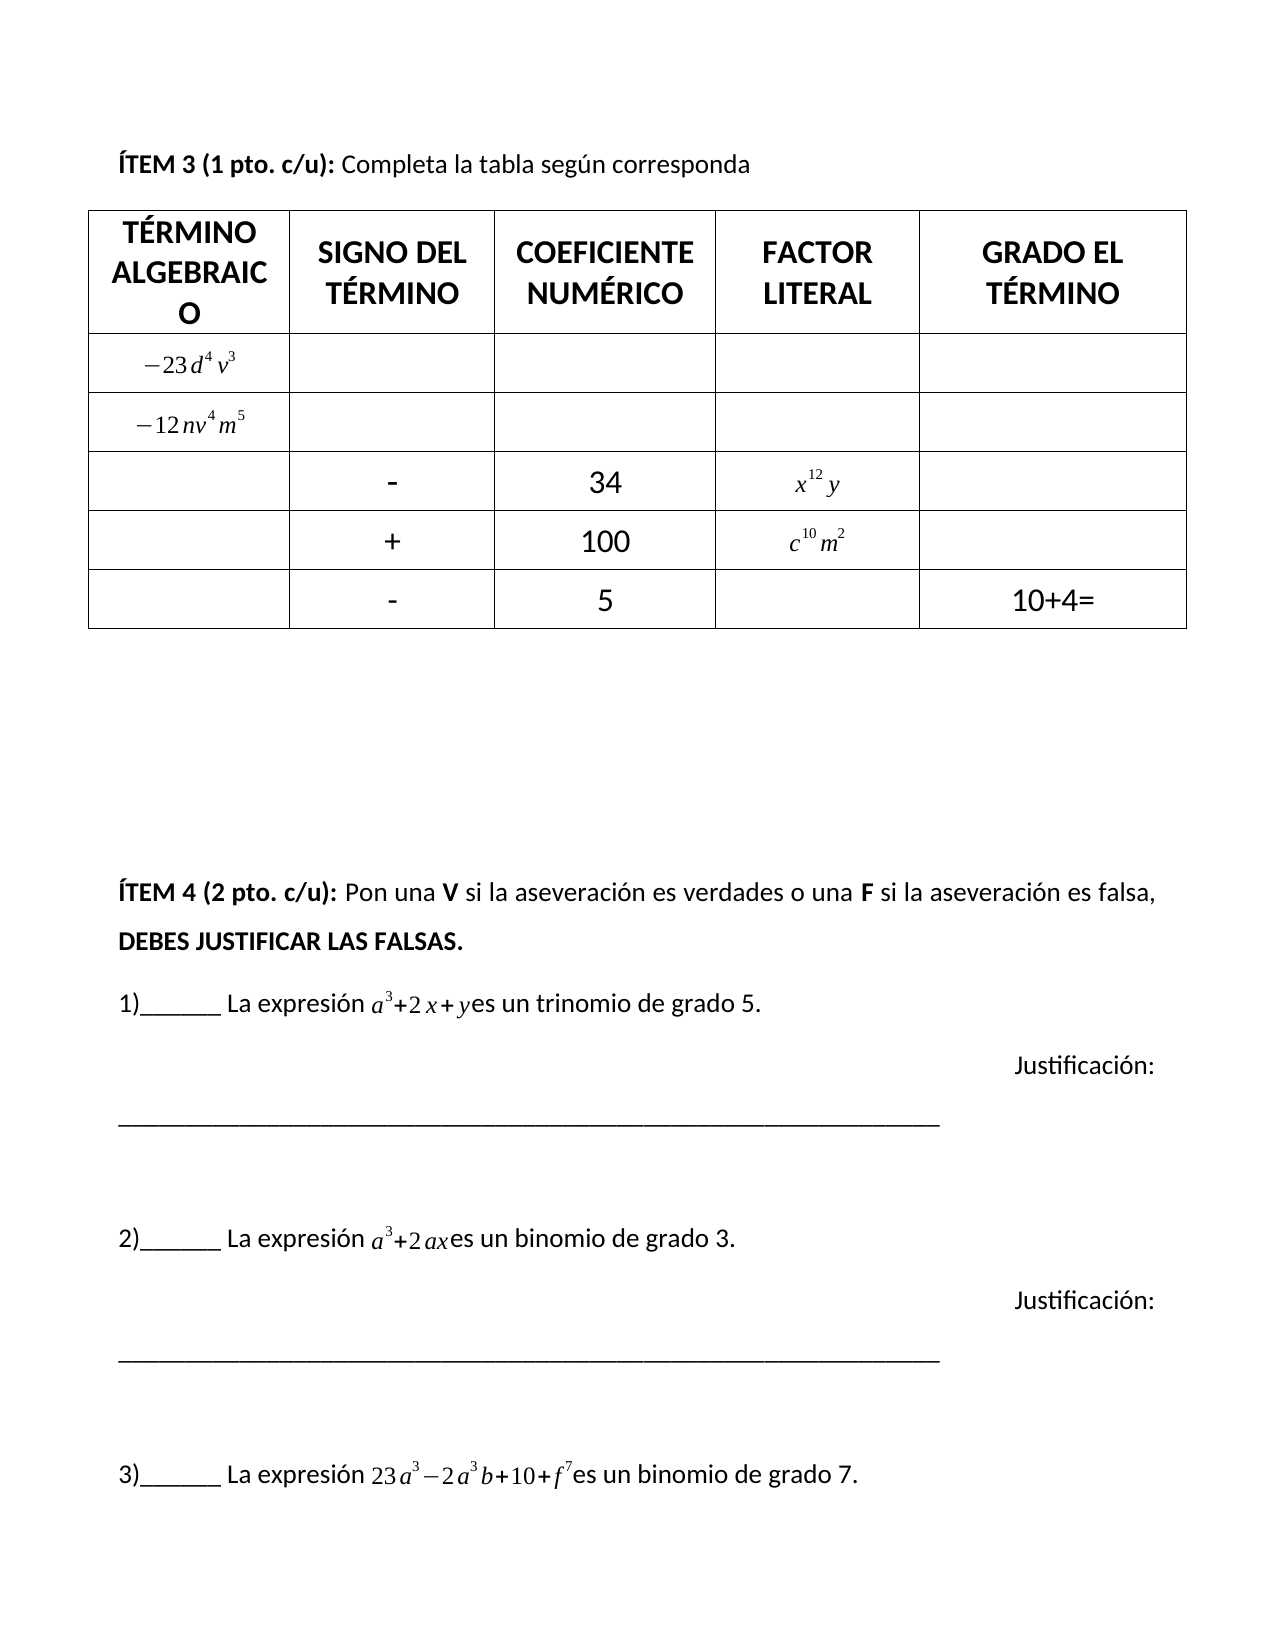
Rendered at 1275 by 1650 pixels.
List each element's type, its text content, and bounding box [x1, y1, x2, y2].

table_cell 10+4= [920, 570, 1186, 628]
table_cell [716, 452, 919, 510]
table_cell + [290, 511, 494, 569]
table_cell [920, 334, 1186, 392]
table_cell [89, 570, 289, 628]
table_header GRADO EL TÉRMINO [920, 211, 1186, 333]
text ÍTEM 4 (2 pto. c/u): Pon una V si la aseveración es verdades o una F si la aseveración es falsa, DEBES JUSTIFICAR LAS FALSAS. [118, 875, 1157, 957]
table_cell [89, 334, 289, 392]
table_cell [495, 393, 715, 451]
table_cell 5 [495, 570, 715, 628]
table_cell - [290, 452, 494, 510]
text ÍTEM 3 (1 pto. c/u): Completa la tabla según corresponda [118, 148, 1157, 181]
table_header TÉRMINO ALGEBRAICO [89, 211, 289, 333]
table_cell [920, 393, 1186, 451]
table_cell [290, 393, 494, 451]
table_cell [495, 334, 715, 392]
table_cell 100 [495, 511, 715, 569]
text 3)______ La expresión es un binomio de grado 7. [118, 1457, 1157, 1490]
table_cell [89, 393, 289, 451]
table_cell [89, 511, 289, 569]
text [118, 1283, 1157, 1366]
table_cell [716, 334, 919, 392]
table_header SIGNO DEL TÉRMINO [290, 211, 494, 333]
table_cell [716, 570, 919, 628]
table_header FACTOR LITERAL [716, 211, 919, 333]
table_cell 34 [495, 452, 715, 510]
text 1)______ La expresión es un trinomio de grado 5. [118, 986, 1157, 1019]
text 2)______ La expresión es un binomio de grado 3. [118, 1222, 1157, 1254]
table_cell [716, 393, 919, 451]
text Justificación: _____________________________________________________________ [118, 1048, 1157, 1131]
table_cell [89, 452, 289, 510]
table_cell [290, 334, 494, 392]
table_cell [716, 511, 919, 569]
table_cell - [290, 570, 494, 628]
table_header COEFICIENTE NUMÉRICO [495, 211, 715, 333]
table_cell [920, 511, 1186, 569]
table_cell [920, 452, 1186, 510]
